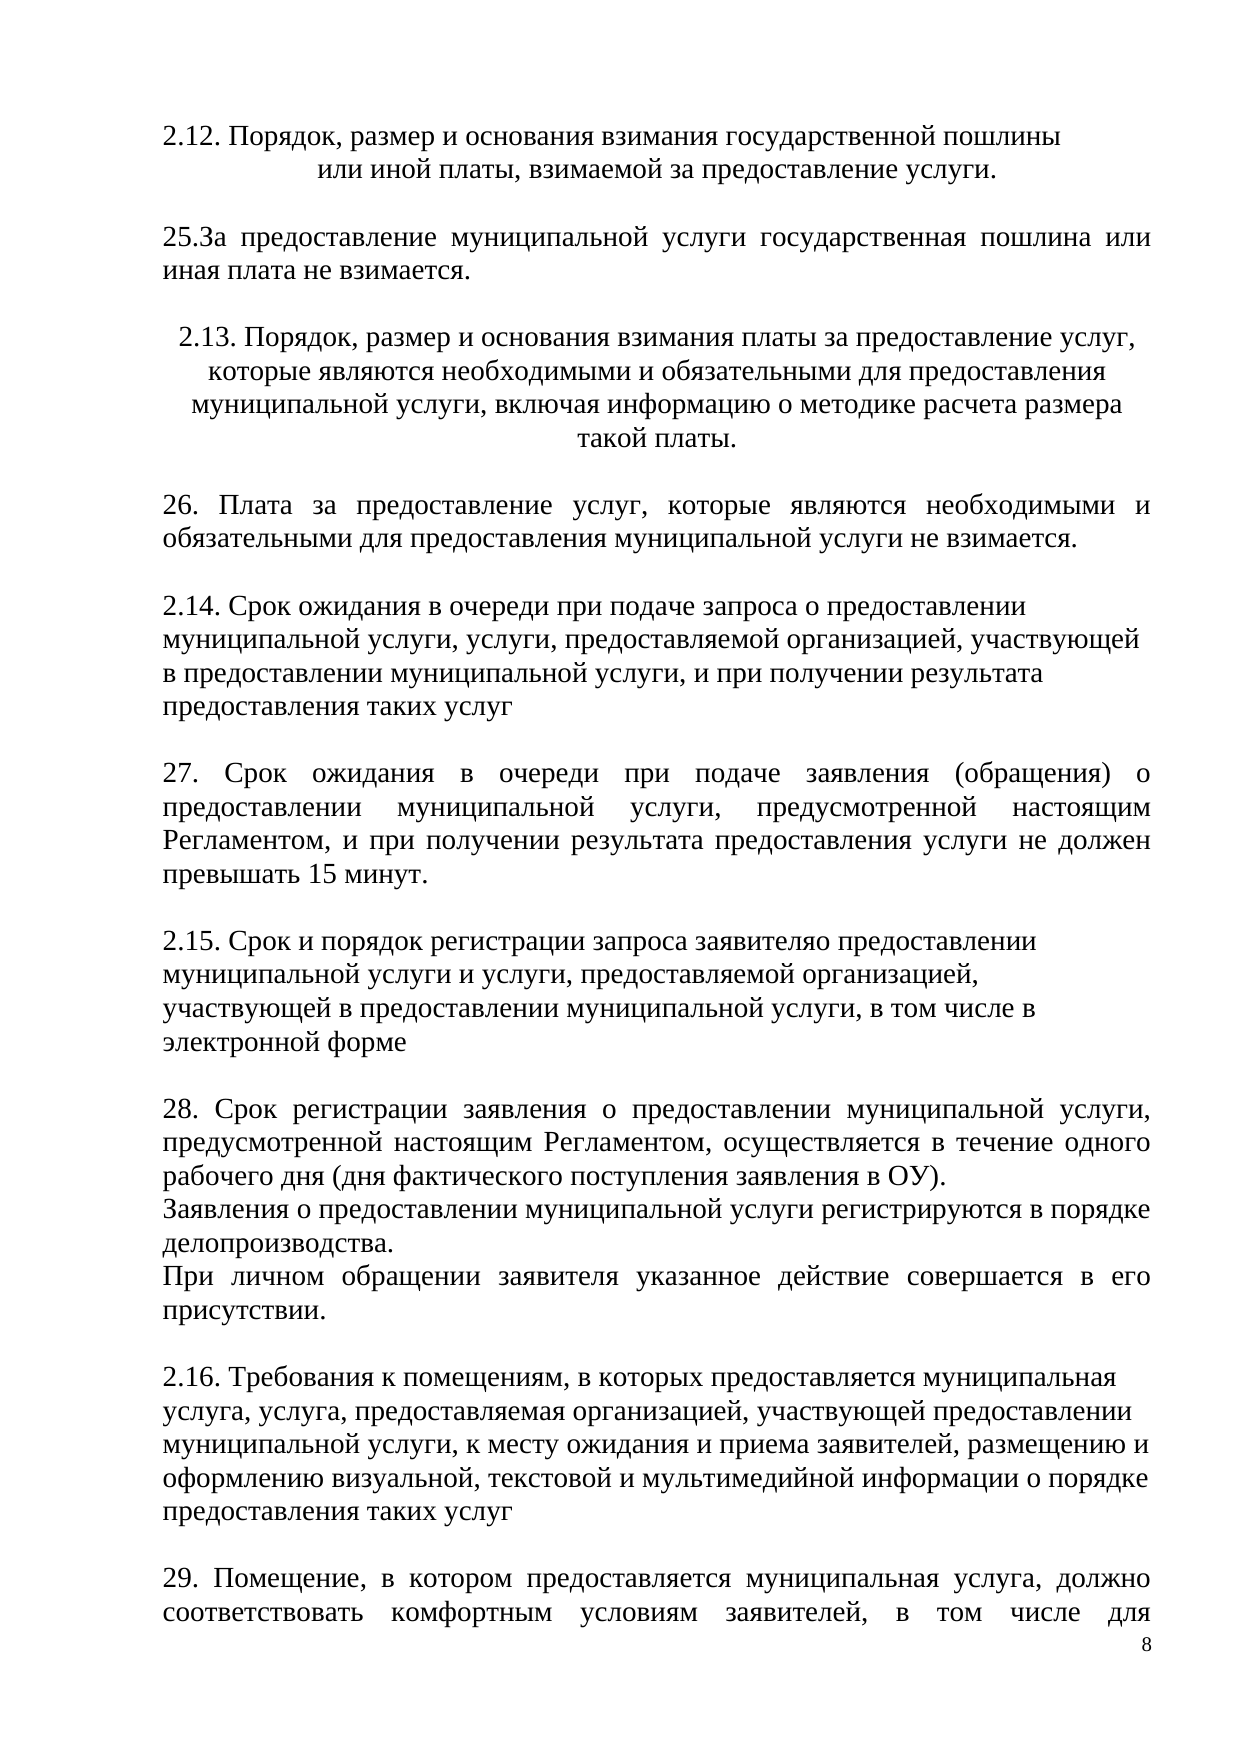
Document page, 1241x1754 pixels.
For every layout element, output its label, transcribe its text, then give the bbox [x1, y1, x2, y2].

text или иной платы, взимаемой за предоставление услуги. [162, 152, 1152, 185]
text 2.16. Требования к помещениям, в которых предоставляется муниципальная услуга, услуга, предоставляемая организацией, участвующей предоставлении муниципальной услуги, к месту ожидания и приема заявителей, размещению и оформлению визуальной, текстовой и мультимедийной информации о порядке предоставления таких услуг [162, 1359, 1152, 1527]
text 2.14. Срок ожидания в очереди при подаче запроса о предоставлении [162, 588, 1152, 621]
text 2.15. Срок и порядок регистрации запроса заявителяо предоставлении муниципальной услуги и услуги, предоставляемой организацией, участвующей в предоставлении муниципальной услуги, в том числе в электронной форме [162, 923, 1152, 1057]
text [162, 1560, 1152, 1627]
text которые являются необходимыми и обязательными для предоставления муниципальной услуги, включая информацию о методике расчета размера такой платы. [162, 353, 1152, 453]
text 2.13. Порядок, размер и основания взимания платы за предоставление услуг, [162, 319, 1152, 353]
text 27. Срок ожидания в очереди при подаче заявления (обращения) о предоставлении муниципальной услуги, предусмотренной настоящим Регламентом, и при получении результата предоставления услуги не должен превышать 15 минут. [162, 755, 1152, 889]
text 2.12. Порядок, размер и основания взимания государственной пошлины [162, 118, 1152, 152]
text 26. Плата за предоставление услуг, которые являются необходимыми и обязательными для предоставления муниципальной услуги не взимается. [162, 487, 1152, 554]
text 25.За предоставление муниципальной услуги государственная пошлина или иная плата не взимается. [162, 219, 1152, 286]
text При личном обращении заявителя указанное действие совершается в его присутствии. [162, 1258, 1152, 1326]
text муниципальной услуги, услуги, предоставляемой организацией, участвующей в предоставлении муниципальной услуги, и при получении результата предоставления таких услуг [162, 621, 1152, 722]
text Заявления о предоставлении муниципальной услуги регистрируются в порядке делопроизводства. [162, 1191, 1152, 1258]
text 28. Срок регистрации заявления о предоставлении муниципальной услуги, предусмотренной настоящим Регламентом, осуществляется в течение одного рабочего дня (дня фактического поступления заявления в ОУ). [162, 1091, 1152, 1191]
